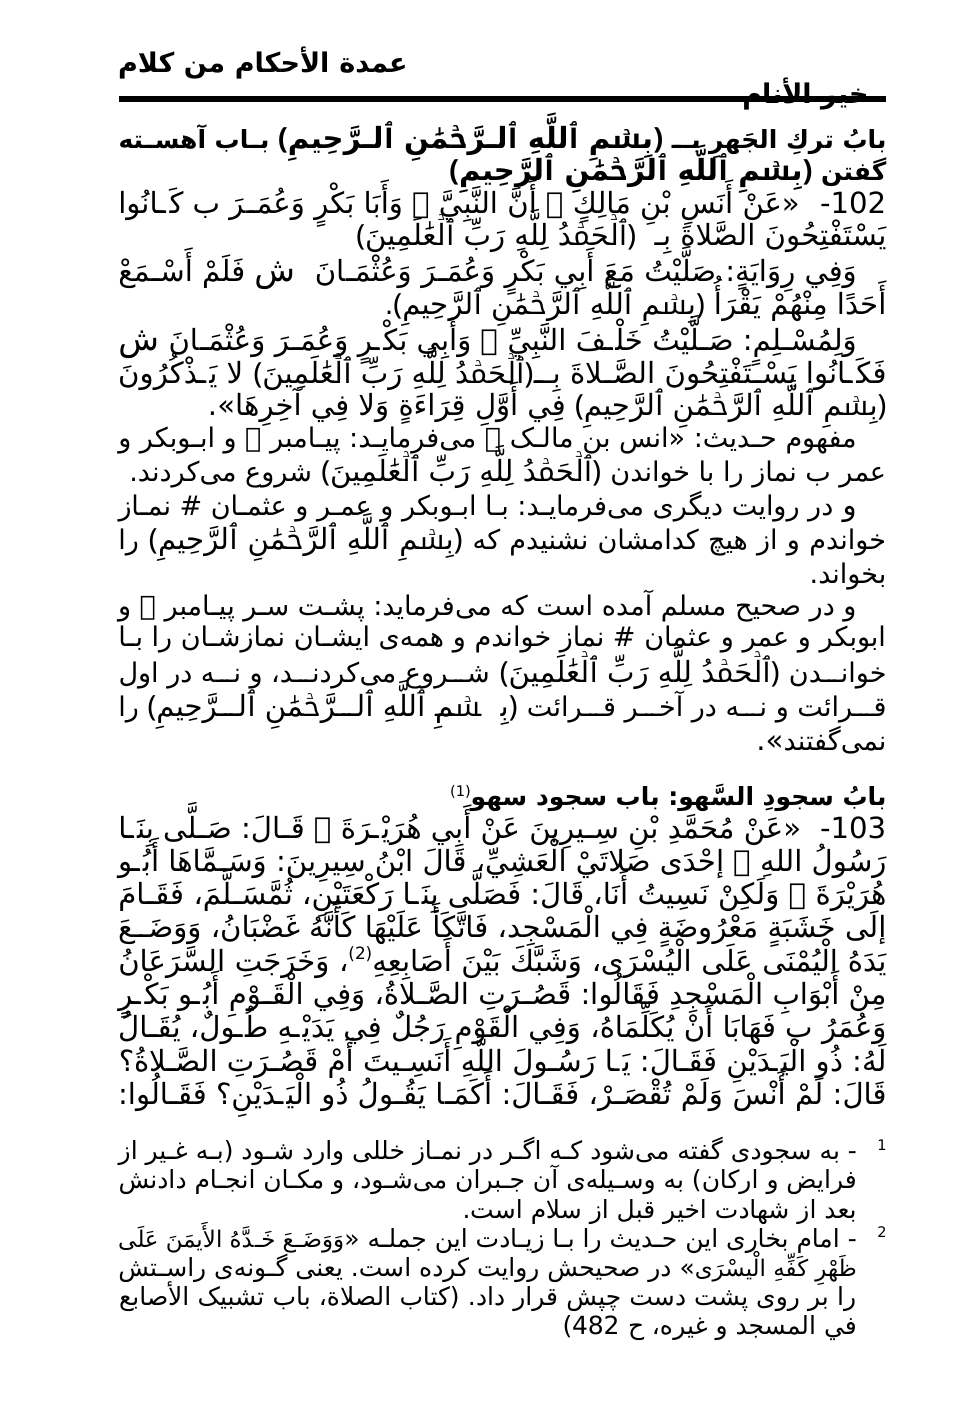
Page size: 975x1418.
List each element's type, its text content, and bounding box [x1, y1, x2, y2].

text 102- «عَنْ أَنَسِ بْنِ مَالِكٍ أَنَّ النَّبِيَّ وَأَبَا بَكْرٍ وَعُمَرَ ب كَانُوا يَسْتَفْتِحُونَ الصَّلاةَ بِـ ﴿ٱلۡحَمۡدُ لِلَّهِ رَبِّ ٱلۡعَٰلَمِينَ﴾ [118, 187, 886, 252]
text بابُ تركِ الجَهرِ بـ ﴿بِسۡمِ ٱللَّهِ ٱلرَّحۡمَٰنِ ٱلرَّحِيمِ﴾ باب آهسته گفتن ﴿بِسۡمِ ٱللَّهِ ٱلرَّحۡمَٰنِ ٱلرَّحِيمِ﴾ [118, 123, 886, 187]
text وَلِمُسْلِمٍ: صَلَّيْتُ خَلْفَ النَّبِيِّ وَأَبِي بَكْرٍ وَعُمَرَ وَعُثْمَانَ ش فَكَانُوا يَسْتَفْتِحُونَ الصَّلاةَ بِـ﴿ٱلۡحَمۡدُ لِلَّهِ رَبِّ ٱلۡعَٰلَمِينَ﴾ لا يَذْكُرُونَ ﴿بِسۡمِ ٱللَّهِ ٱلرَّحۡمَٰنِ ٱلرَّحِيمِ﴾ فِي أَوَّلِ قِرَاءَةٍ وَلا فِي آخِرِهَا». [118, 321, 886, 422]
text و در صحیح مسلم آمده است که می‌فرماید: پشت سر پیامبر و ابوبکر و عمر و عثمان # نماز خواندم و همه‌ی ایشان نمازشان را با خواندن ﴿ٱلۡحَمۡدُ لِلَّهِ رَبِّ ٱلۡعَٰلَمِينَ﴾ شروع می‌کردند، و نه در اول قرائت و نه در آخر قرائت ﴿بِسۡمِ ٱللَّهِ ٱلرَّحۡمَٰنِ ٱلرَّحِيمِ﴾ را نمی‌گفتند». [118, 590, 886, 757]
text وَفِي رِوَايَةٍ: صَلَّيْتُ مَعَ أَبِي بَكْرٍ وَعُمَرَ وَعُثْمَانَ ش فَلَمْ أَسْمَعْ أَحَدًا مِنْهُمْ يَقْرَأُ ﴿بِسۡمِ ٱللَّهِ ٱلرَّحۡمَٰنِ ٱلرَّحِيمِ﴾. [118, 252, 886, 321]
text بابُ سجودِ السَّهو: باب سجود سهو() [118, 782, 886, 811]
text و در روایت دیگری می‌فرماید: با ابوبکر و عمر و عثمان # نماز خواندم و از هیچ کدامشان نشنیدم که ﴿بِسۡمِ ٱللَّهِ ٱلرَّحۡمَٰنِ ٱلرَّحِيمِ﴾ را بخواند. [118, 488, 886, 590]
text مفهوم حدیث: «انس بن مالک می‌فرماید: پیامبر و ابوبکر و عمر ب نماز را با خواندن ﴿ٱلۡحَمۡدُ لِلَّهِ رَبِّ ٱلۡعَٰلَمِينَ﴾ شروع می‌کردند. [118, 422, 886, 488]
